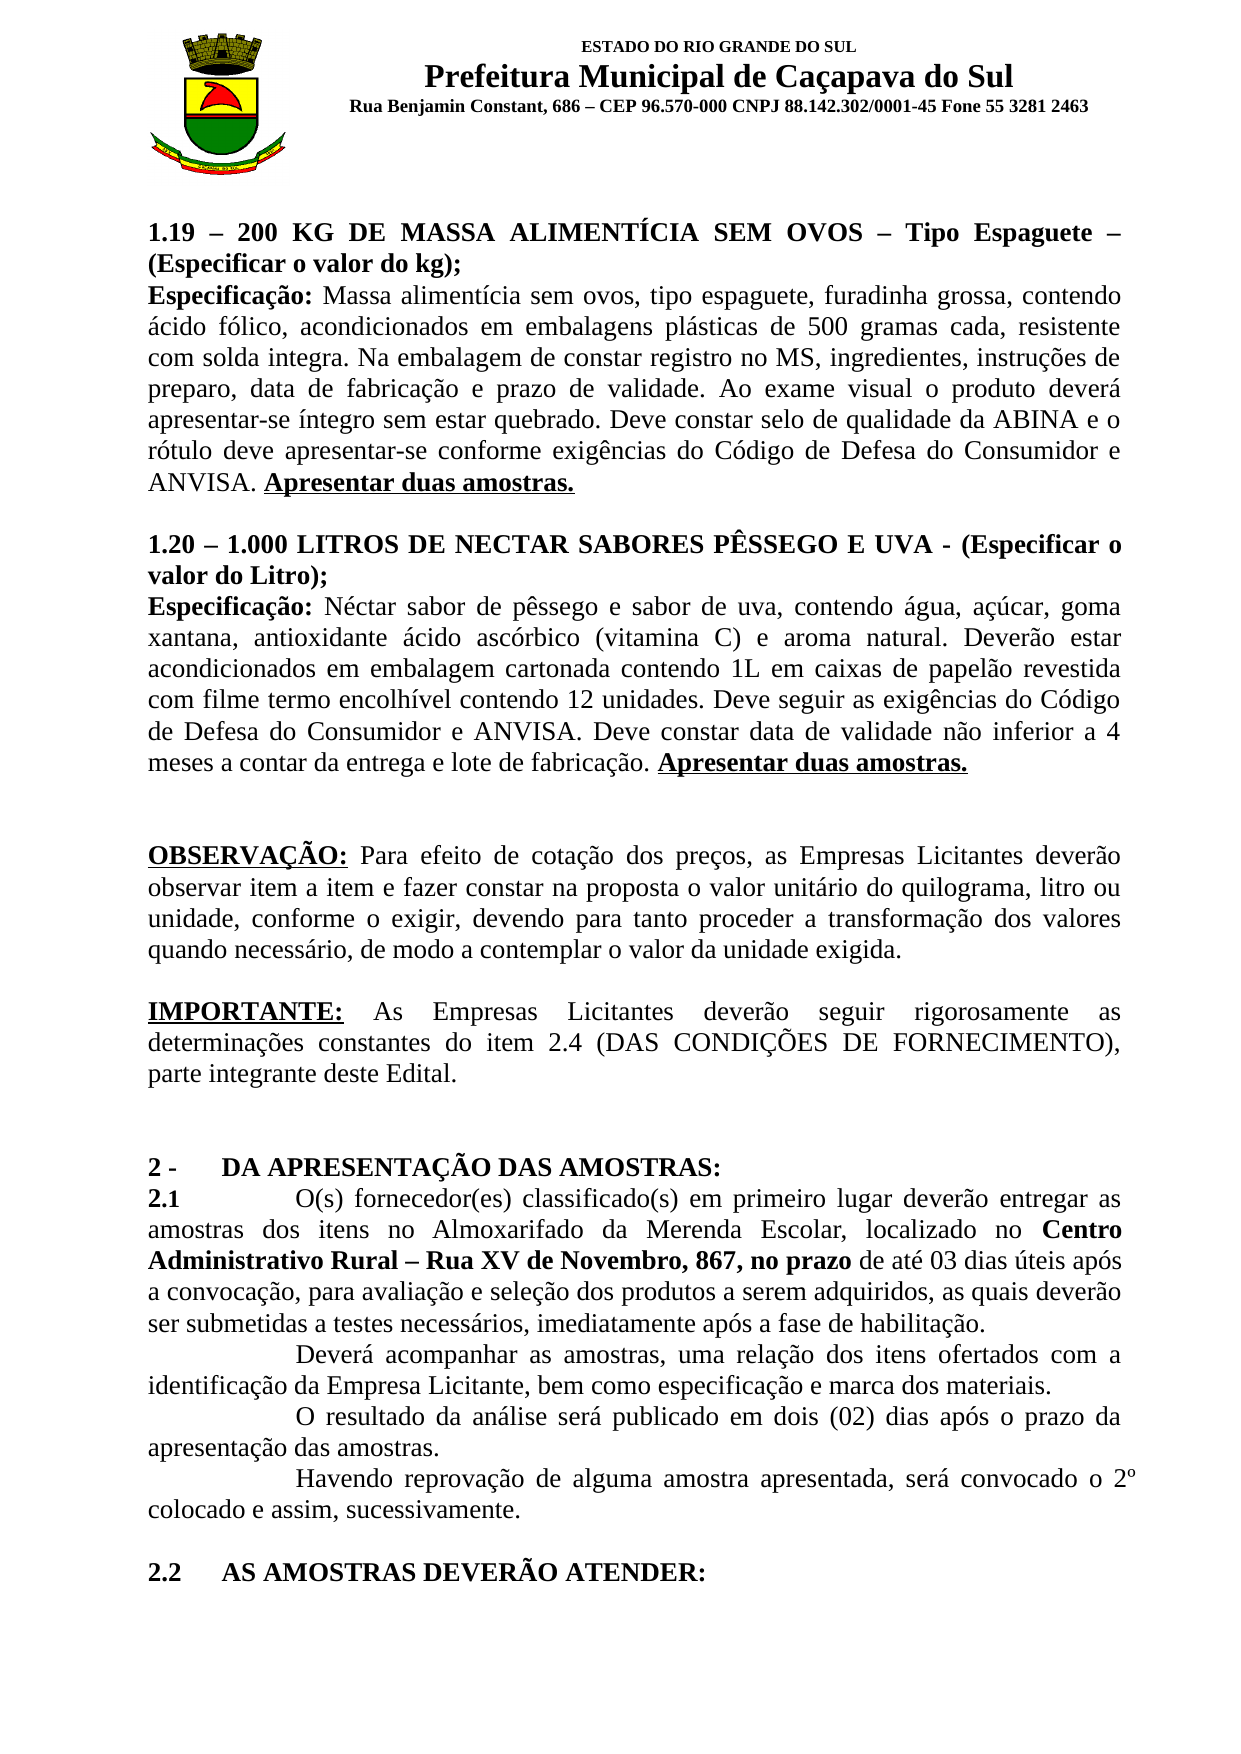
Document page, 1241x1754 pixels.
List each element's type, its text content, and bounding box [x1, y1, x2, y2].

text O resultado da análise será publicado em dois (02) dias após o prazo da apresentação das amostras. [148, 1400, 1122, 1462]
text 2.1 O(s) fornecedor(es) classificado(s) em primeiro lugar deverão entregar as amostras dos itens no Almoxarifado da Merenda Escolar, localizado no Centro Administrativo Rural – Rua XV de Novembro, 867, no prazo de até 03 dias úteis após a convocação, para avaliação e seleção dos produtos a serem adquiridos, as quais deverão ser submetidas a testes necessários, imediatamente após a fase de habilitação. [148, 1182, 1122, 1338]
text 1.19 – 200 KG DE MASSA ALIMENTÍCIA SEM OVOS – Tipo Espaguete – (Especificar o valor do kg); [148, 216, 1122, 279]
text 2.2 AS AMOSTRAS DEVERÃO ATENDER: [148, 1556, 1136, 1587]
text 2 - DA APRESENTAÇÃO DAS AMOSTRAS: [148, 1151, 1136, 1182]
text 1.20 – 1.000 LITROS DE NECTAR SABORES PÊSSEGO E UVA - (Especificar o valor do Litro); [148, 528, 1122, 590]
text Especificação: Massa alimentícia sem ovos, tipo espaguete, furadinha grossa, contendo ácido fólico, acondicionados em embalagens plásticas de 500 gramas cada, resistente com solda integra. Na embalagem de constar registro no MS, ingredientes, instruções de preparo, data de fabricação e prazo de validade. Ao exame visual o produto deverá apresentar-se íntegro sem estar quebrado. Deve constar selo de qualidade da ABINA e o rótulo deve apresentar-se conforme exigências do Código de Defesa do Consumidor e ANVISA. Apresentar duas amostras. [148, 279, 1122, 497]
text OBSERVAÇÃO: Para efeito de cotação dos preços, as Empresas Licitantes deverão observar item a item e fazer constar na proposta o valor unitário do quilograma, litro ou unidade, conforme o exigir, devendo para tanto proceder a transformação dos valores quando necessário, de modo a contemplar o valor da unidade exigida. [148, 839, 1122, 964]
text Havendo reprovação de alguma amostra apresentada, será convocado o 2º colocado e assim, sucessivamente. [148, 1462, 1136, 1525]
text Deverá acompanhar as amostras, uma relação dos itens ofertados com a identificação da Empresa Licitante, bem como especificação e marca dos materiais. [148, 1338, 1122, 1400]
text Especificação: Néctar sabor de pêssego e sabor de uva, contendo água, açúcar, goma xantana, antioxidante ácido ascórbico (vitamina C) e aroma natural. Deverão estar acondicionados em embalagem cartonada contendo 1L em caixas de papelão revestida com filme termo encolhível contendo 12 unidades. Deve seguir as exigências do Código de Defesa do Consumidor e ANVISA. Deve constar data de validade não inferior a 4 meses a contar da entrega e lote de fabricação. Apresentar duas amostras. [148, 590, 1122, 777]
text IMPORTANTE: As Empresas Licitantes deverão seguir rigorosamente as determinações constantes do item 2.4 (DAS CONDIÇÕES DE FORNECIMENTO), parte integrante deste Edital. [148, 995, 1122, 1089]
